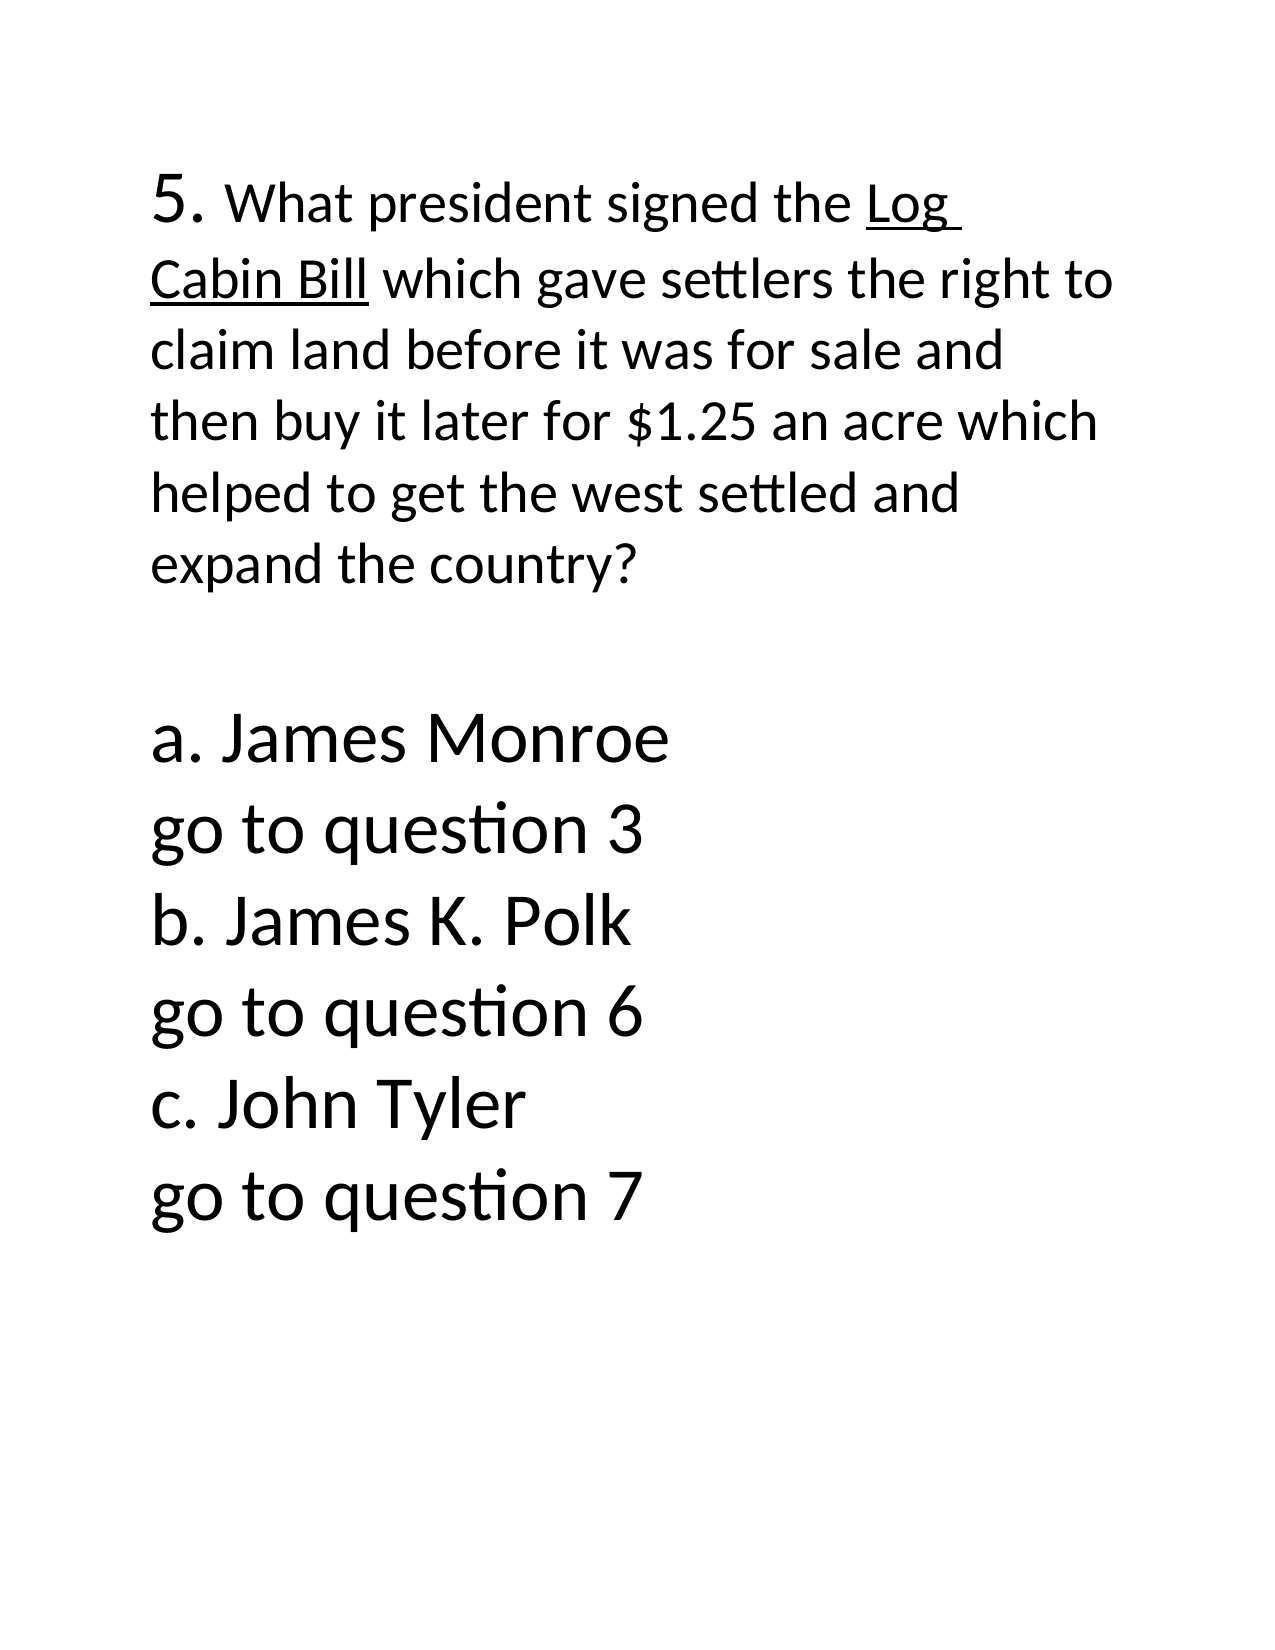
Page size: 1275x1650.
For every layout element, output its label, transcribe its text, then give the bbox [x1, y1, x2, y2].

text b. James K. Polk [150, 872, 1125, 964]
text go to question 6 [150, 964, 1125, 1056]
text go to question 7 [150, 1147, 1125, 1239]
text a. James Monroe [150, 689, 1125, 781]
text 5. What president signed the Log Cabin Bill which gave settlers the right to claim land before it was for sale and then buy it later for $1.25 an acre which helped to get the west settled and expand the country? [150, 150, 1125, 598]
text go to question 3 [150, 781, 1125, 872]
text c. John Tyler [150, 1056, 1125, 1147]
